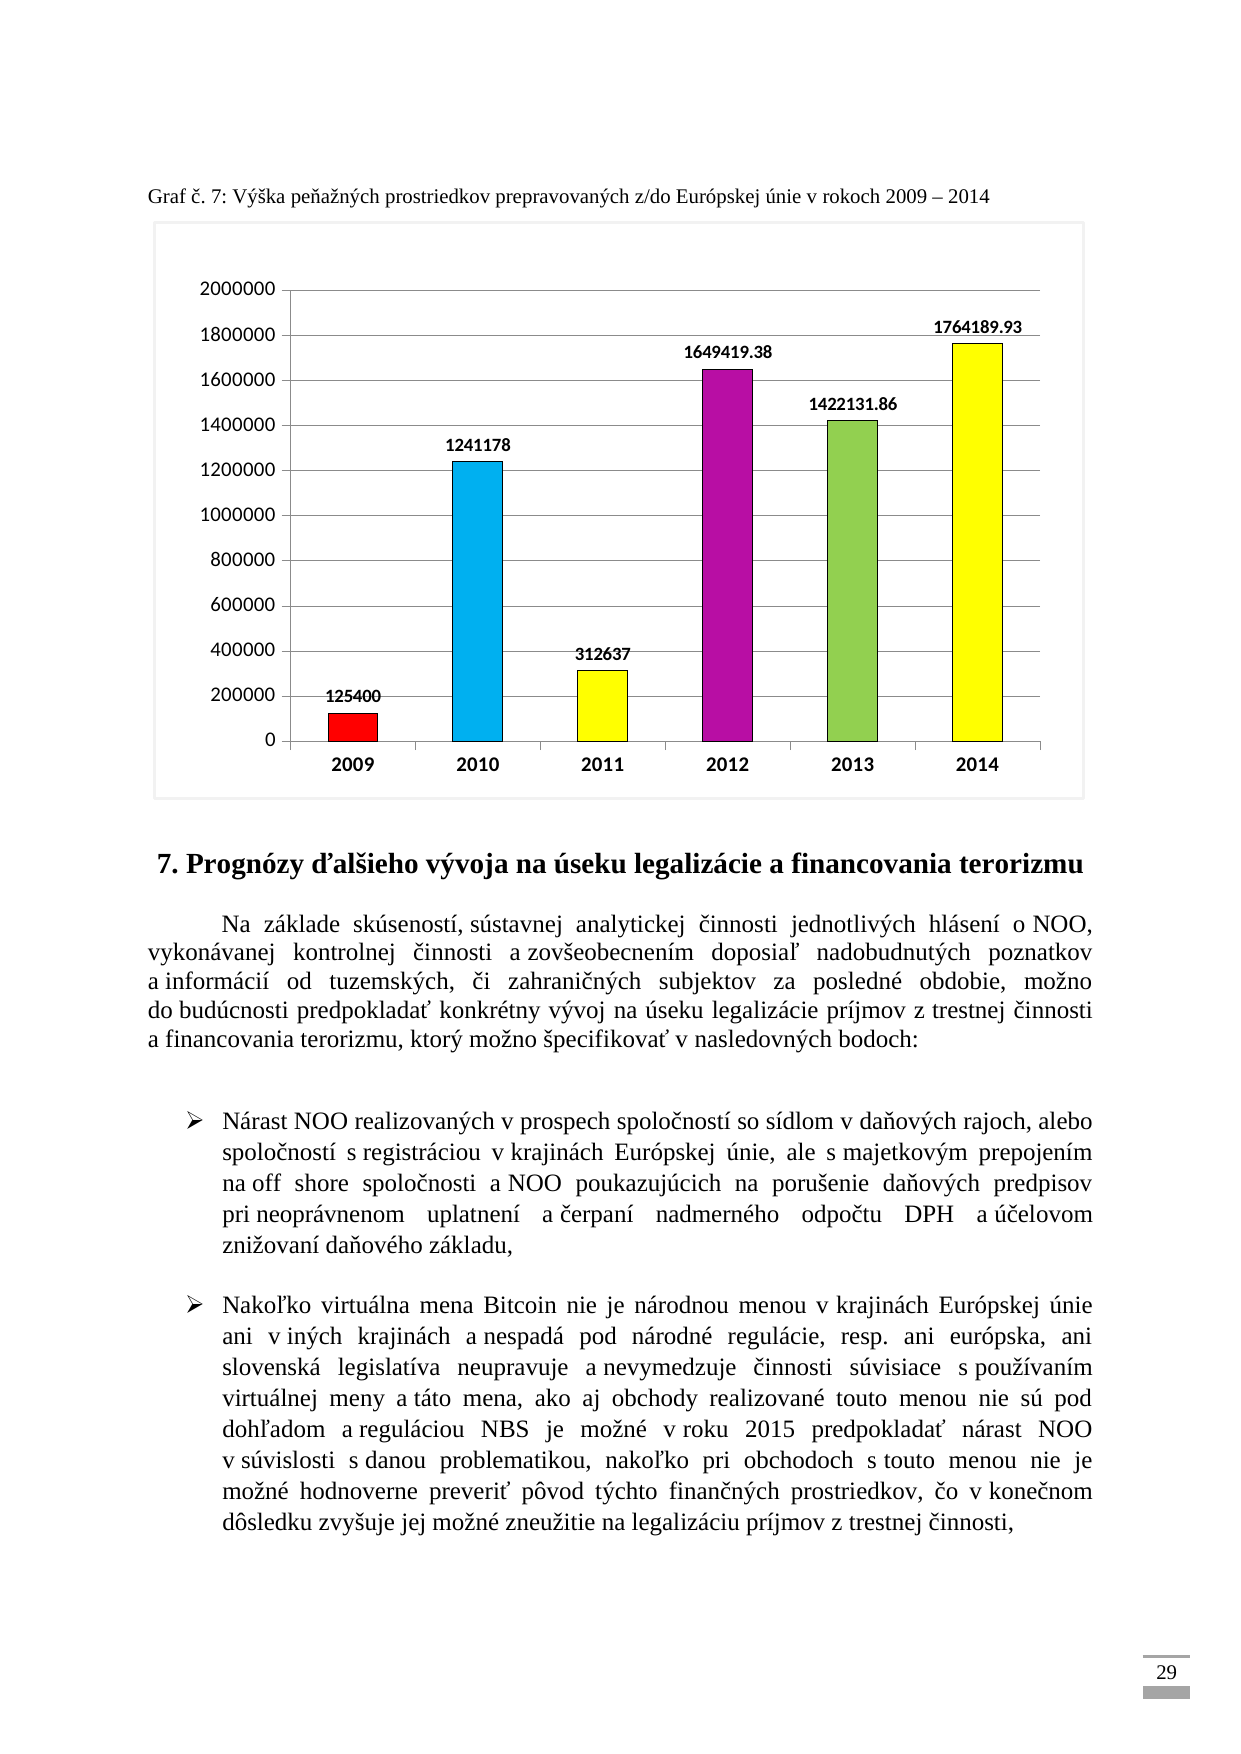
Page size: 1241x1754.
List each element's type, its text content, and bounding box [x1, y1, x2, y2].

list Nárast NOO realizovaných v prospech spoločností so sídlom v daňových rajoch, alebo spoločností s registráciou v krajinách Európskej únie, ale s majetkovým prepojením na off shore spoločnosti a NOO poukazujúcich na porušenie daňových predpisov pri neoprávnenom uplatnení a čerpaní nadmerného odpočtu DPH a účelovom znižovaní daňového základu, [185, 1106, 1093, 1259]
text 7. Prognózy ďalšieho vývoja na úseku legalizácie a financovania terorizmu [148, 846, 1093, 880]
text Graf č. 7: Výška peňažných prostriedkov prepravovaných z/do Európskej únie v rokoch 2009 – 2014 [148, 184, 1093, 208]
text Na základe skúseností, sústavnej analytickej činnosti jednotlivých hlásení o NOO, vykonávanej kontrolnej činnosti a zovšeobecnením doposiaľ nadobudnutých poznatkov a informácií od tuzemských, či zahraničných subjektov za posledné obdobie, možno do budúcnosti predpokladať konkrétny vývoj na úseku legalizácie príjmov z trestnej činnosti a financovania terorizmu, ktorý možno špecifikovať v nasledovných bodoch: [148, 909, 1093, 1052]
list Nakoľko virtuálna mena Bitcoin nie je národnou menou v krajinách Európskej únie ani v iných krajinách a nespadá pod národné regulácie, resp. ani európska, ani slovenská legislatíva neupravuje a nevymedzuje činnosti súvisiace s používaním virtuálnej meny a táto mena, ako aj obchody realizované touto menou nie sú pod dohľadom a reguláciou NBS je možné v roku 2015 predpokladať nárast NOO v súvislosti s danou problematikou, nakoľko pri obchodoch s touto menou nie je možné hodnoverne preveriť pôvod týchto finančných prostriedkov, čo v konečnom dôsledku zvyšuje jej možné zneužitie na legalizáciu príjmov z trestnej činnosti, [185, 1290, 1093, 1536]
